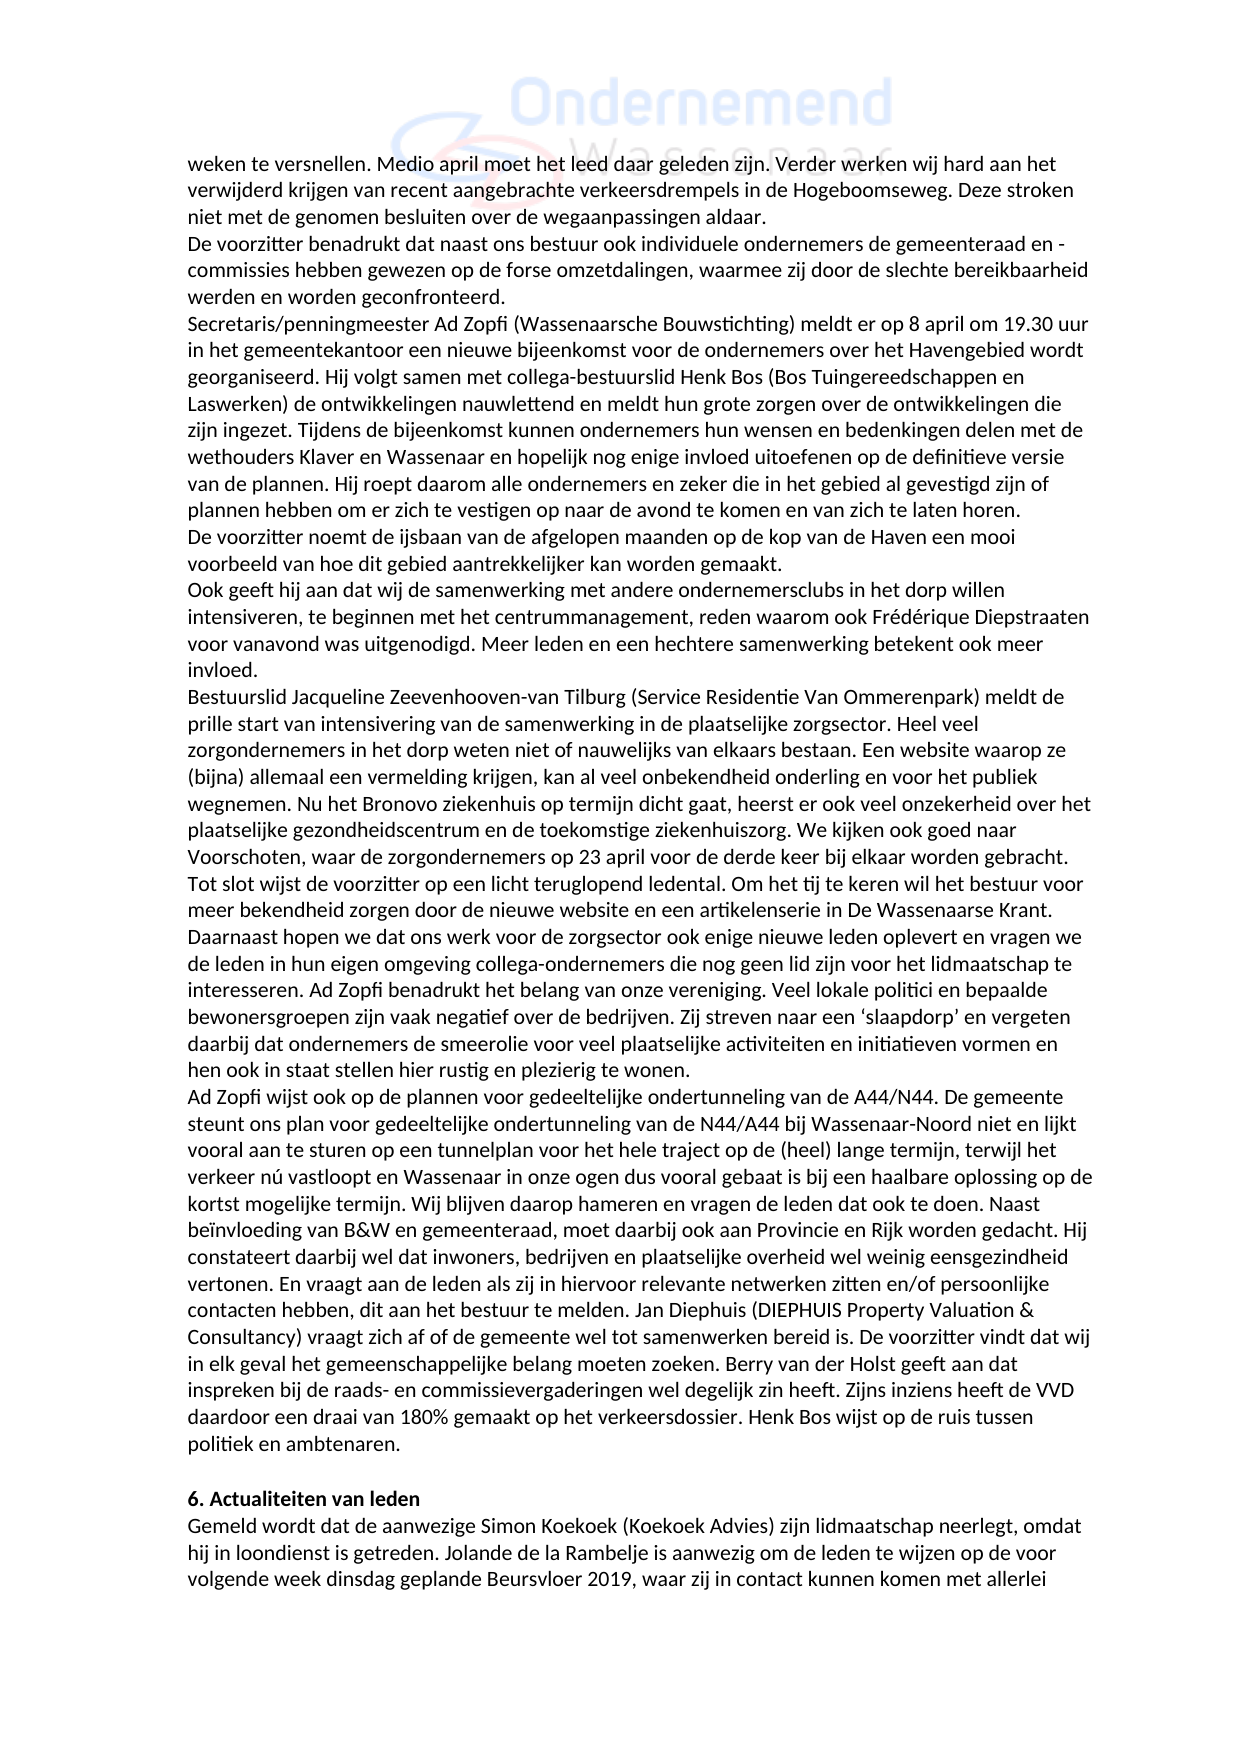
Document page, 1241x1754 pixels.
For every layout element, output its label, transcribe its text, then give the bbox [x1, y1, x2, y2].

text 6. Actualiteiten van leden [187, 1485, 1093, 1512]
text Ook geeft hij aan dat wij de samenwerking met andere ondernemersclubs in het dorp willen intensiveren, te beginnen met het centrummanagement, reden waarom ook Frédérique Diepstraaten voor vanavond was uitgenodigd. Meer leden en een hechtere samenwerking betekent ook meer invloed. [187, 577, 1093, 683]
text De voorzitter noemt de ijsbaan van de afgelopen maanden op de kop van de Haven een mooi voorbeeld van hoe dit gebied aantrekkelijker kan worden gemaakt. [187, 523, 1093, 577]
text Tot slot wijst de voorzitter op een licht teruglopend ledental. Om het tij te keren wil het bestuur voor meer bekendheid zorgen door de nieuwe website en een artikelenserie in De Wassenaarse Krant. Daarnaast hopen we dat ons werk voor de zorgsector ook enige nieuwe leden oplevert en vragen we de leden in hun eigen omgeving collega-ondernemers die nog geen lid zijn voor het lidmaatschap te interesseren. Ad Zopfi benadrukt het belang van onze vereniging. Veel lokale politici en bepaalde bewonersgroepen zijn vaak negatief over de bedrijven. Zij streven naar een ‘slaapdorp’ en vergeten daarbij dat ondernemers de smeerolie voor veel plaatselijke activiteiten en initiatieven vormen en hen ook in staat stellen hier rustig en plezierig te wonen. [187, 870, 1093, 1083]
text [187, 150, 1093, 230]
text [187, 1512, 1093, 1592]
text Bestuurslid Jacqueline Zeevenhooven-van Tilburg (Service Residentie Van Ommerenpark) meldt de prille start van intensivering van de samenwerking in de plaatselijke zorgsector. Heel veel zorgondernemers in het dorp weten niet of nauwelijks van elkaars bestaan. Een website waarop ze (bijna) allemaal een vermelding krijgen, kan al veel onbekendheid onderling en voor het publiek wegnemen. Nu het Bronovo ziekenhuis op termijn dicht gaat, heerst er ook veel onzekerheid over het plaatselijke gezondheidscentrum en de toekomstige ziekenhuiszorg. We kijken ook goed naar Voorschoten, waar de zorgondernemers op 23 april voor de derde keer bij elkaar worden gebracht. [187, 683, 1093, 870]
text De voorzitter benadrukt dat naast ons bestuur ook individuele ondernemers de gemeenteraad en -commissies hebben gewezen op de forse omzetdalingen, waarmee zij door de slechte bereikbaarheid werden en worden geconfronteerd. [187, 230, 1093, 310]
text Secretaris/penningmeester Ad Zopfi (Wassenaarsche Bouwstichting) meldt er op 8 april om 19.30 uur in het gemeentekantoor een nieuwe bijeenkomst voor de ondernemers over het Havengebied wordt georganiseerd. Hij volgt samen met collega-bestuurslid Henk Bos (Bos Tuingereedschappen en Laswerken) de ontwikkelingen nauwlettend en meldt hun grote zorgen over de ontwikkelingen die zijn ingezet. Tijdens de bijeenkomst kunnen ondernemers hun wensen en bedenkingen delen met de wethouders Klaver en Wassenaar en hopelijk nog enige invloed uitoefenen op de definitieve versie van de plannen. Hij roept daarom alle ondernemers en zeker die in het gebied al gevestigd zijn of plannen hebben om er zich te vestigen op naar de avond te komen en van zich te laten horen. [187, 310, 1093, 523]
text Ad Zopfi wijst ook op de plannen voor gedeeltelijke ondertunneling van de A44/N44. De gemeente steunt ons plan voor gedeeltelijke ondertunneling van de N44/A44 bij Wassenaar-Noord niet en lijkt vooral aan te sturen op een tunnelplan voor het hele traject op de (heel) lange termijn, terwijl het verkeer nú vastloopt en Wassenaar in onze ogen dus vooral gebaat is bij een haalbare oplossing op de kortst mogelijke termijn. Wij blijven daarop hameren en vragen de leden dat ook te doen. Naast beïnvloeding van B&W en gemeenteraad, moet daarbij ook aan Provincie en Rijk worden gedacht. Hij constateert daarbij wel dat inwoners, bedrijven en plaatselijke overheid wel weinig eensgezindheid vertonen. En vraagt aan de leden als zij in hiervoor relevante netwerken zitten en/of persoonlijke contacten hebben, dit aan het bestuur te melden. Jan Diephuis (DIEPHUIS Property Valuation & Consultancy) vraagt zich af of de gemeente wel tot samenwerken bereid is. De voorzitter vindt dat wij in elk geval het gemeenschappelijke belang moeten zoeken. Berry van der Holst geeft aan dat inspreken bij de raads- en commissievergaderingen wel degelijk zin heeft. Zijns inziens heeft de VVD daardoor een draai van 180% gemaakt op het verkeersdossier. Henk Bos wijst op de ruis tussen politiek en ambtenaren. [187, 1083, 1093, 1457]
